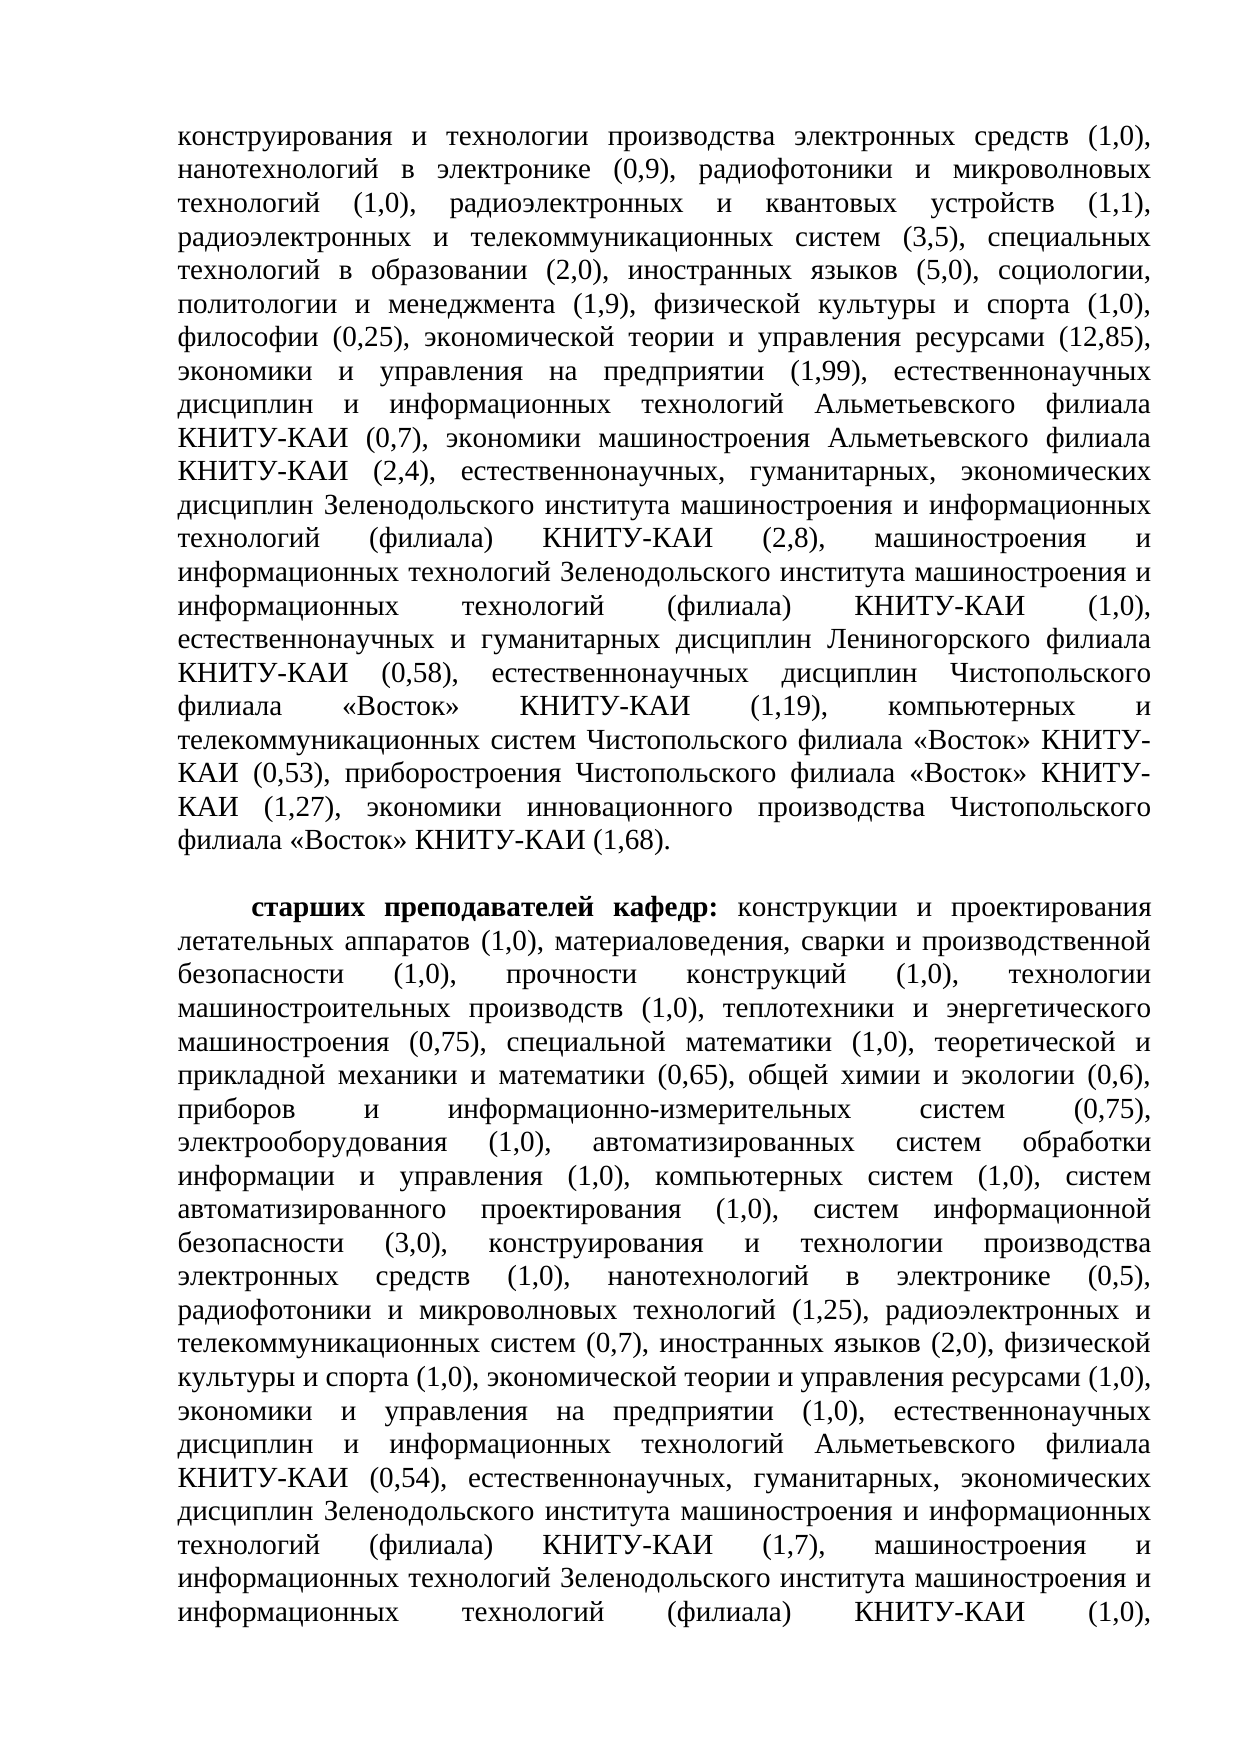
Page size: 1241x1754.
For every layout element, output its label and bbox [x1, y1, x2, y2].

text [177, 118, 1152, 856]
text [177, 889, 1152, 1627]
